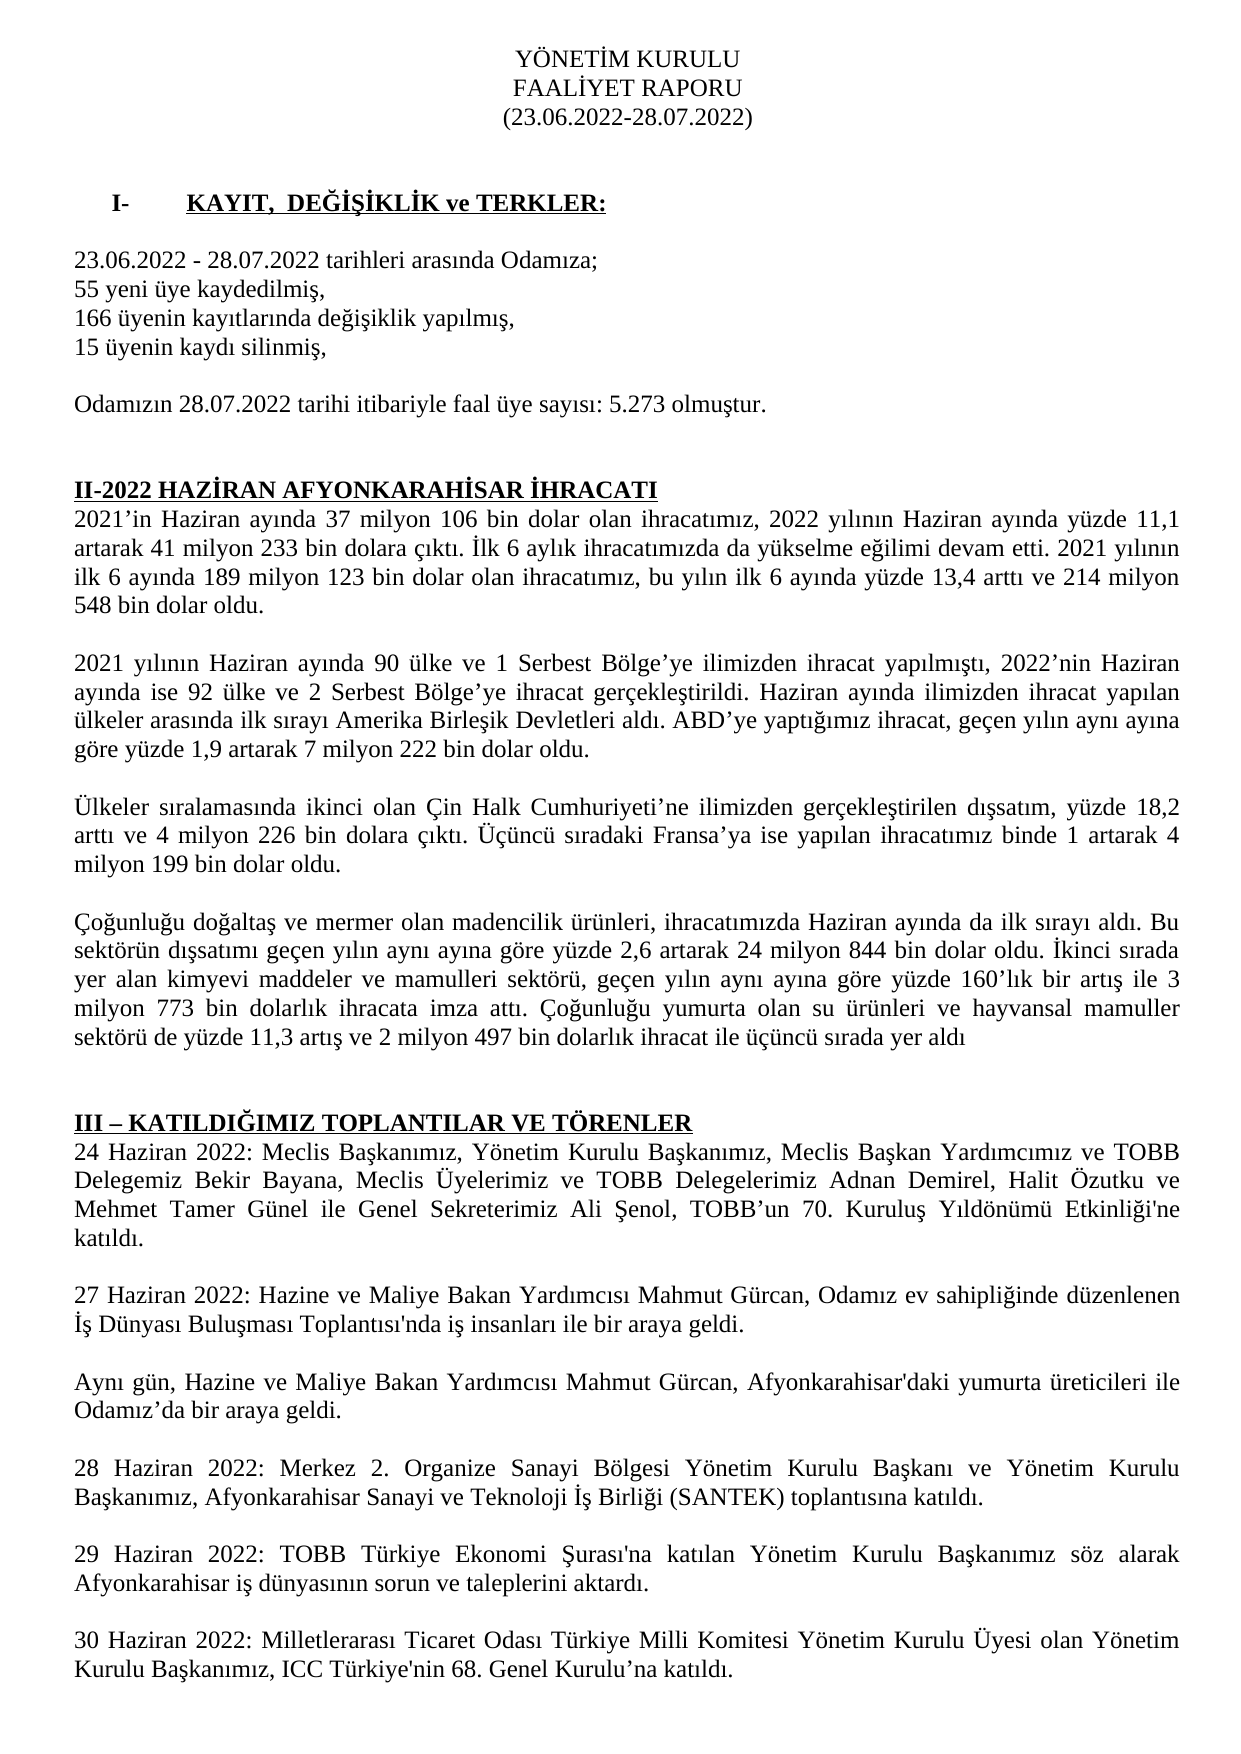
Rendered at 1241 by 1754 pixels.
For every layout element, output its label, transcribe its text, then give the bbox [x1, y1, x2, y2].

text 23.06.2022 - 28.07.2022 tarihleri arasında Odamıza; [74, 246, 1181, 274]
text 2021’in Haziran ayında 37 milyon 106 bin dolar olan ihracatımız, 2022 yılının Haziran ayında yüzde 11,1 artarak 41 milyon 233 bin dolara çıktı. İlk 6 aylık ihracatımızda da yükselme eğilimi devam etti. 2021 yılının ilk 6 ayında 189 milyon 123 bin dolar olan ihracatımız, bu yılın ilk 6 ayında yüzde 13,4 arttı ve 214 milyon 548 bin dolar oldu. [74, 504, 1181, 619]
text 28 Haziran 2022: Merkez 2. Organize Sanayi Bölgesi Yönetim Kurulu Başkanı ve Yönetim Kurulu Başkanımız, Afyonkarahisar Sanayi ve Teknoloji İş Birliği (SANTEK) toplantısına katıldı. [74, 1453, 1181, 1511]
text II-2022 HAZİRAN AFYONKARAHİSAR İHRACATI [74, 476, 1181, 504]
text 2021 yılının Haziran ayında 90 ülke ve 1 Serbest Bölge’ye ilimizden ihracat yapılmıştı, 2022’nin Haziran ayında ise 92 ülke ve 2 Serbest Bölge’ye ihracat gerçekleştirildi. Haziran ayında ilimizden ihracat yapılan ülkeler arasında ilk sırayı Amerika Birleşik Devletleri aldı. ABD’ye yaptığımız ihracat, geçen yılın aynı ayına göre yüzde 1,9 artarak 7 milyon 222 bin dolar oldu. [74, 648, 1181, 763]
text Odamızın 28.07.2022 tarihi itibariyle faal üye sayısı: 5.273 olmuştur. [74, 389, 1181, 418]
text 27 Haziran 2022: Hazine ve Maliye Bakan Yardımcısı Mahmut Gürcan, Odamız ev sahipliğinde düzenlenen İş Dünyası Buluşması Toplantısı'nda iş insanları ile bir araya geldi. [74, 1281, 1181, 1338]
text 55 yeni üye kaydedilmiş, [74, 274, 1181, 303]
text Ülkeler sıralamasında ikinci olan Çin Halk Cumhuriyeti’ne ilimizden gerçekleştirilen dışsatım, yüzde 18,2 arttı ve 4 milyon 226 bin dolara çıktı. Üçüncü sıradaki Fransa’ya ise yapılan ihracatımız binde 1 artarak 4 milyon 199 bin dolar oldu. [74, 792, 1181, 878]
text III – KATILDIĞIMIZ TOPLANTILAR VE TÖRENLER [74, 1108, 1181, 1137]
text (23.06.2022-28.07.2022) [74, 102, 1181, 131]
text Çoğunluğu doğaltaş ve mermer olan madencilik ürünleri, ihracatımızda Haziran ayında da ilk sırayı aldı. Bu sektörün dışsatımı geçen yılın aynı ayına göre yüzde 2,6 artarak 24 milyon 844 bin dolar oldu. İkinci sırada yer alan kimyevi maddeler ve mamulleri sektörü, geçen yılın aynı ayına göre yüzde 160’lık bir artış ile 3 milyon 773 bin dolarlık ihracata imza attı. Çoğunluğu yumurta olan su ürünleri ve hayvansal mamuller sektörü de yüzde 11,3 artış ve 2 milyon 497 bin dolarlık ihracat ile üçüncü sırada yer aldı [74, 907, 1181, 1051]
text FAALİYET RAPORU [74, 73, 1181, 102]
text Aynı gün, Hazine ve Maliye Bakan Yardımcısı Mahmut Gürcan, Afyonkarahisar'daki yumurta üreticileri ile Odamız’da bir araya geldi. [74, 1367, 1181, 1424]
text 30 Haziran 2022: Milletlerarası Ticaret Odası Türkiye Milli Komitesi Yönetim Kurulu Üyesi olan Yönetim Kurulu Başkanımız, ICC Türkiye'nin 68. Genel Kurulu’na katıldı. [74, 1626, 1181, 1683]
text 29 Haziran 2022: TOBB Türkiye Ekonomi Şurası'na katılan Yönetim Kurulu Başkanımız söz alarak Afyonkarahisar iş dünyasının sorun ve taleplerini aktardı. [74, 1539, 1181, 1597]
text 24 Haziran 2022: Meclis Başkanımız, Yönetim Kurulu Başkanımız, Meclis Başkan Yardımcımız ve TOBB Delegemiz Bekir Bayana, Meclis Üyelerimiz ve TOBB Delegelerimiz Adnan Demirel, Halit Özutku ve Mehmet Tamer Günel ile Genel Sekreterimiz Ali Şenol, TOBB’un 70. Kuruluş Yıldönümü Etkinliği'ne katıldı. [74, 1137, 1181, 1252]
list KAYIT, DEĞİŞİKLİK ve TERKLER: [111, 188, 1181, 217]
text 15 üyenin kaydı silinmiş, [74, 332, 1181, 361]
text 166 üyenin kayıtlarında değişiklik yapılmış, [74, 303, 1181, 332]
text YÖNETİM KURULU [74, 44, 1181, 73]
